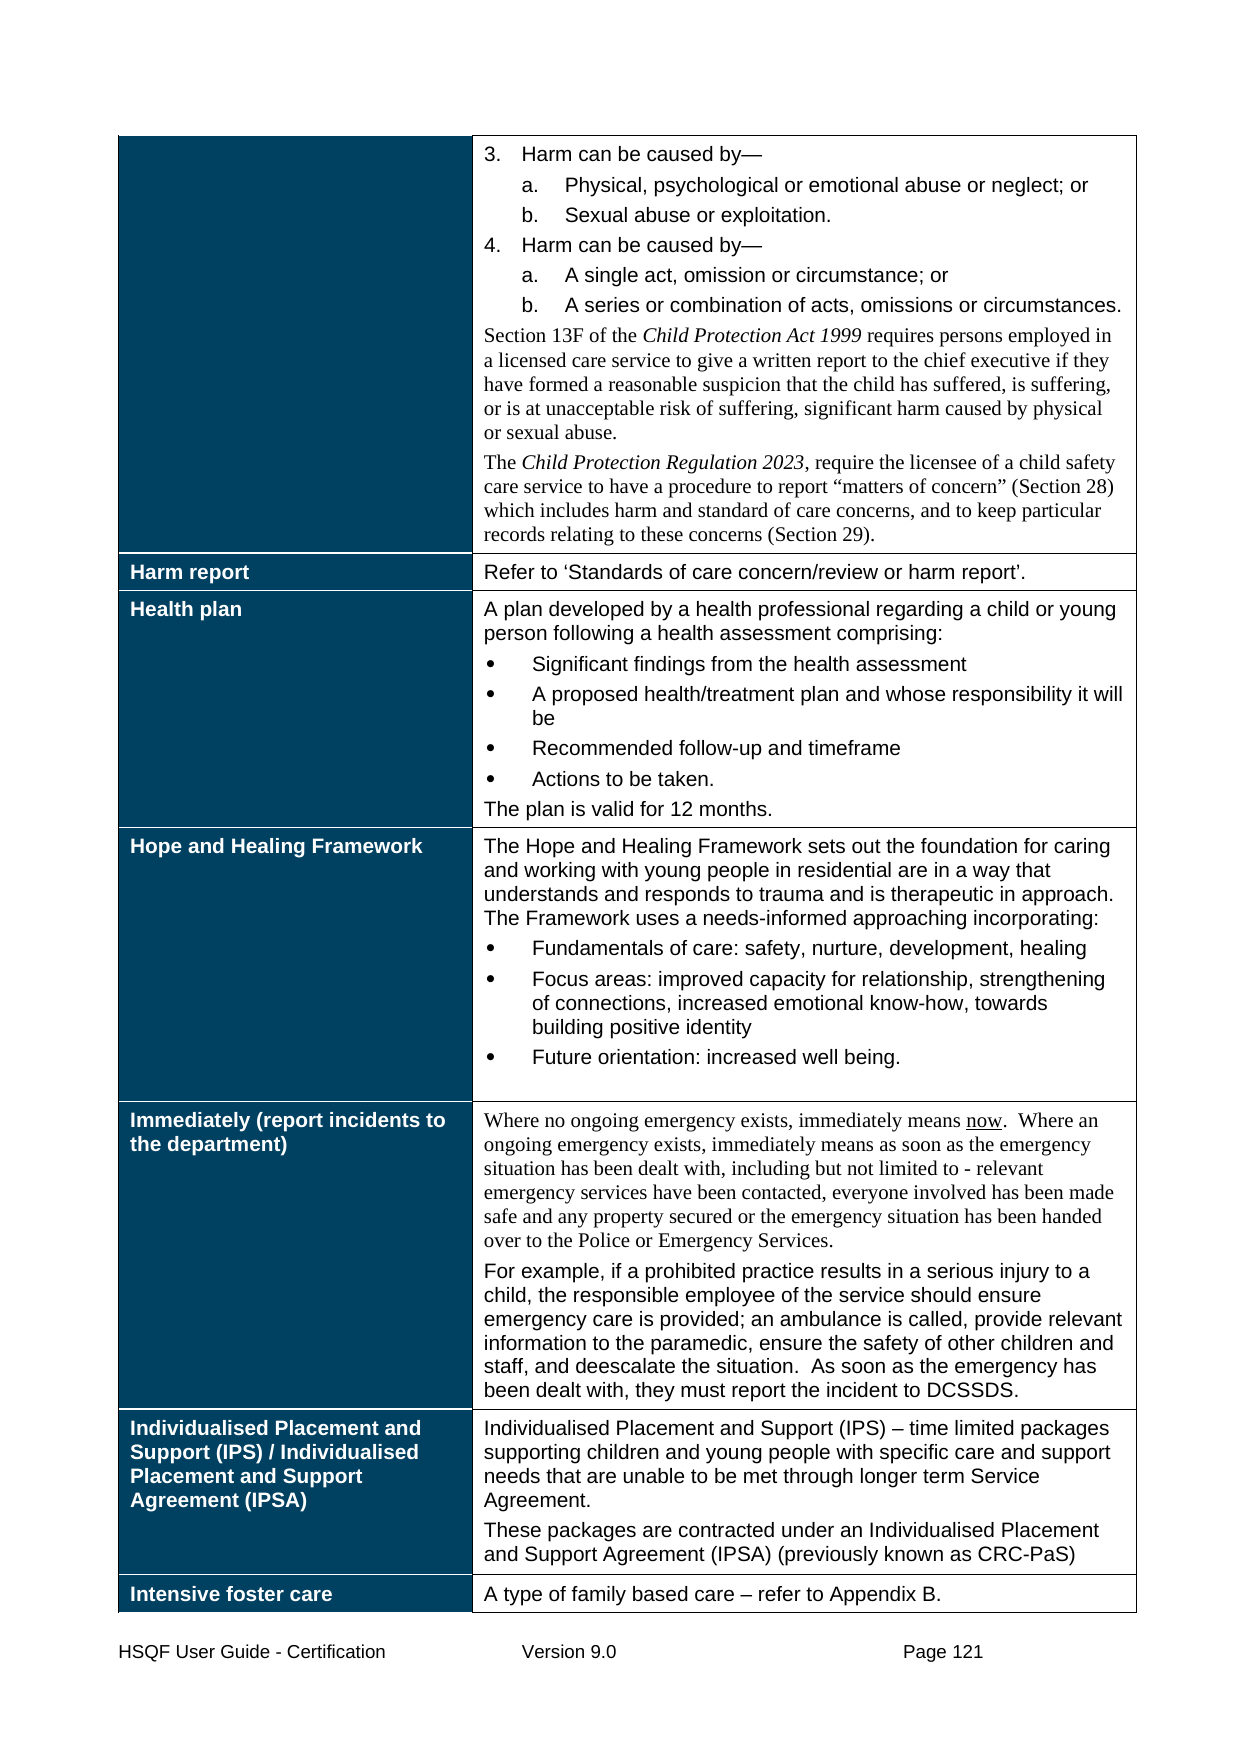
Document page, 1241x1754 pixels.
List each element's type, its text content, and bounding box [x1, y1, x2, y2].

table_cell Where no ongoing emergency exists, immediately means now. Where an ongoing emergency exists, immediately means as soon as the emergency situation has been dealt with, including but not limited to - relevant emergency services have been contacted, everyone involved has been made safe and any property secured or the emergency situation has been handed over to the Police or Emergency Services. For example, if a prohibited practice results in a serious injury to a child, the responsible employee of the service should ensure emergency care is provided; an ambulance is called, provide relevant information to the paramedic, ensure the safety of other children and staff, and deescalate the situation. As soon as the emergency has been dealt with, they must report the incident to DCSSDS. [473, 1102, 1136, 1408]
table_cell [473, 1575, 1136, 1612]
table_cell The Hope and Healing Framework sets out the foundation for caring and working with young people in residential are in a way that understands and responds to trauma and is therapeutic in approach. The Framework uses a needs-informed approaching incorporating: Fundamentals of care: safety, nurture, development, healing Focus areas: improved capacity for relationship, strengthening of connections, increased emotional know-how, towards building positive identity Future orientation: increased well being. [473, 828, 1136, 1101]
table_cell A plan developed by a health professional regarding a child or young person following a health assessment comprising: Significant findings from the health assessment A proposed health/treatment plan and whose responsibility it will be Recommended follow-up and timeframe Actions to be taken. The plan is valid for 12 months. [473, 591, 1136, 827]
table_cell Harm report [119, 554, 472, 590]
table_cell Individualised Placement and Support (IPS) / Individualised Placement and Support Agreement (IPSA) [119, 1410, 472, 1574]
table_cell Intensive foster care [119, 1575, 472, 1612]
table_cell Individualised Placement and Support (IPS) – time limited packages supporting children and young people with specific care and support needs that are unable to be met through longer term Service Agreement. These packages are contracted under an Individualised Placement and Support Agreement (IPSA) (previously known as CRC-PaS) [473, 1410, 1136, 1574]
table_cell Hope and Healing Framework [119, 828, 472, 1101]
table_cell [473, 136, 1136, 552]
table_cell Health plan [119, 591, 472, 827]
table_cell Refer to ‘Standards of care concern/review or harm report’. [473, 554, 1136, 590]
table_cell Immediately (report incidents to the department) [119, 1102, 472, 1408]
table_cell Harm [119, 136, 472, 552]
